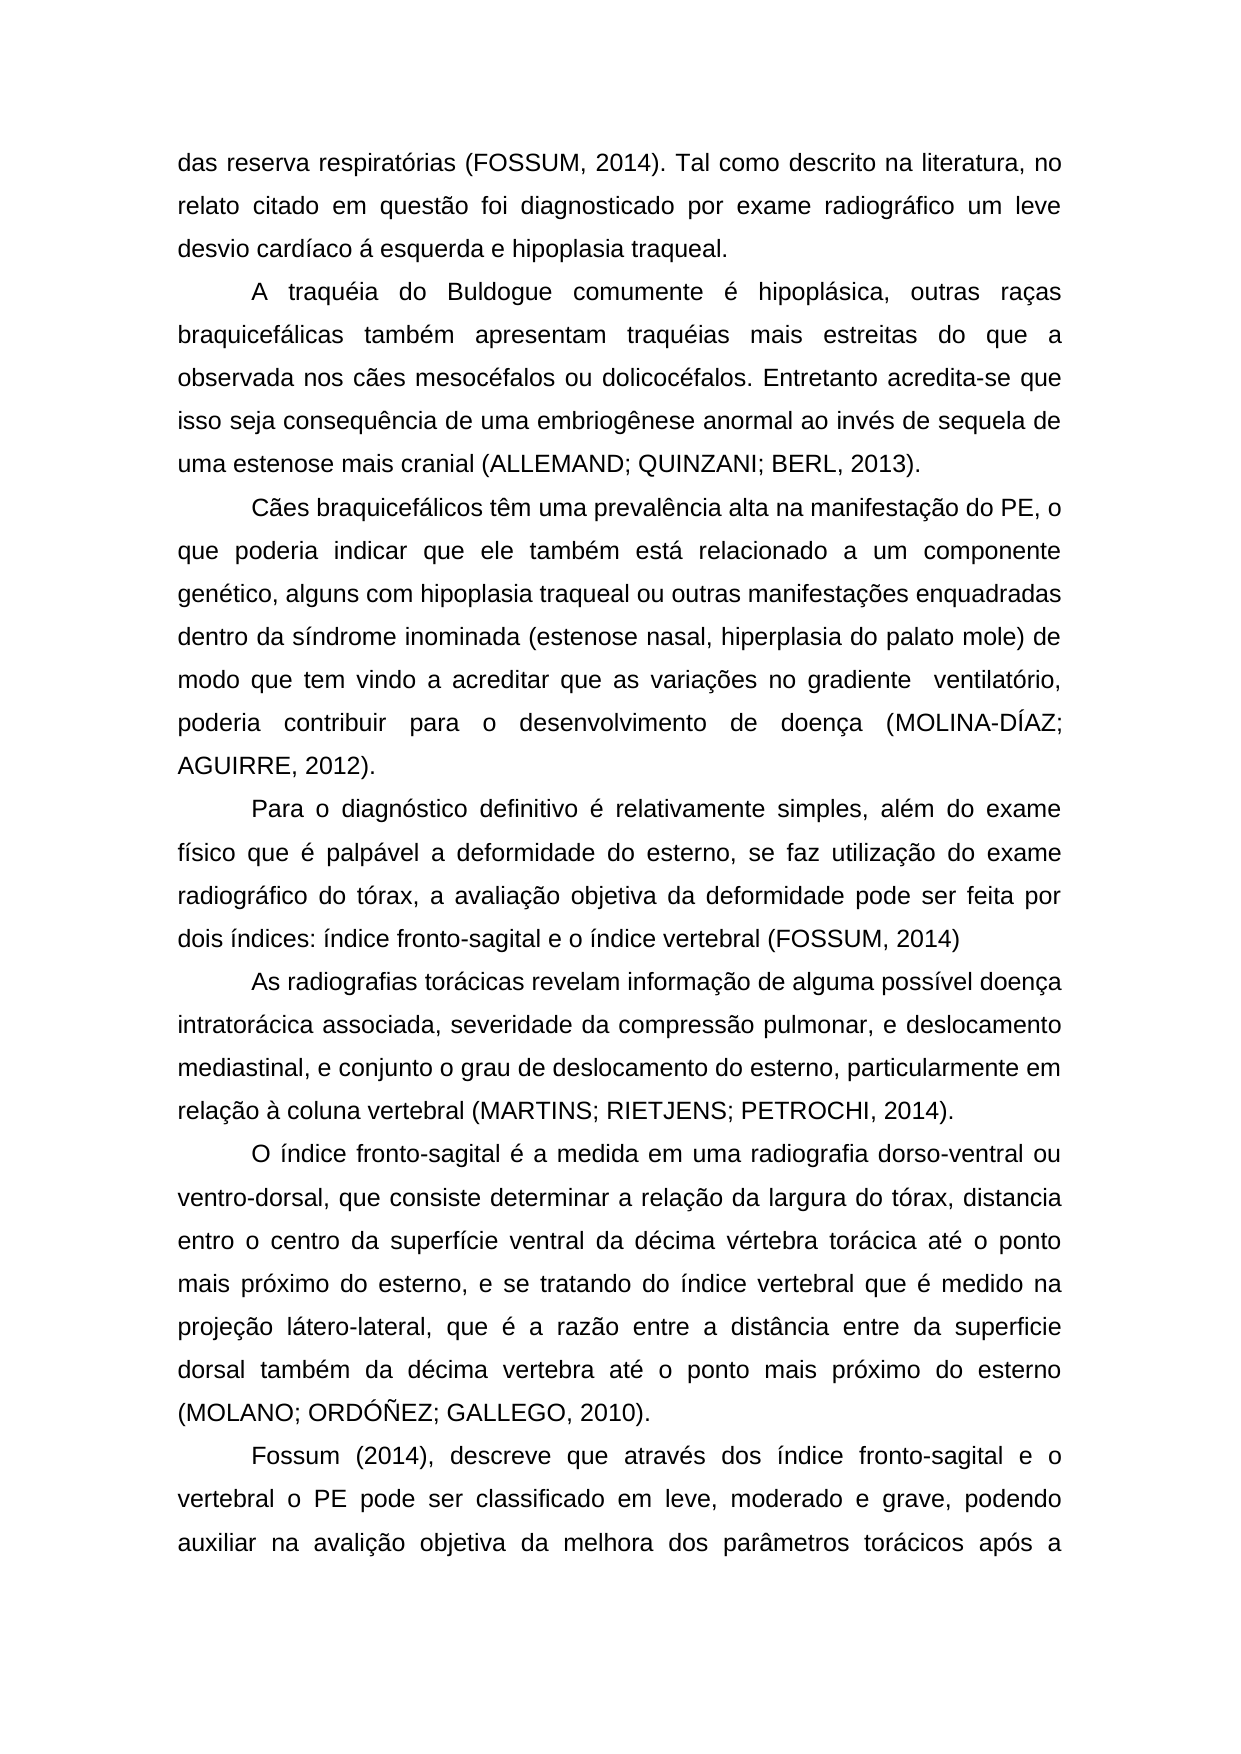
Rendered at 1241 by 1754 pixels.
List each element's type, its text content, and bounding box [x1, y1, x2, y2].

text Cães braquicefálicos têm uma prevalência alta na manifestação do PE, o que poderia indicar que ele também está relacionado a um componente genético, alguns com hipoplasia traqueal ou outras manifestações enquadradas dentro da síndrome inominada (estenose nasal, hiperplasia do palato mole) de modo que tem vindo a acreditar que as variações no gradiente ventilatório, poderia contribuir para o desenvolvimento de doença (MOLINA-DÍAZ; AGUIRRE, 2012). [177, 493, 1063, 780]
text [177, 148, 1063, 263]
text Para o diagnóstico definitivo é relativamente simples, além do exame físico que é palpável a deformidade do esterno, se faz utilização do exame radiográfico do tórax, a avaliação objetiva da deformidade pode ser feita por dois índices: índice fronto-sagital e o índice vertebral (FOSSUM, 2014) [177, 794, 1063, 953]
text As radiografias torácicas revelam informação de alguma possível doença intratorácica associada, severidade da compressão pulmonar, e deslocamento mediastinal, e conjunto o grau de deslocamento do esterno, particularmente em relação à coluna vertebral (MARTINS; RIETJENS; PETROCHI, 2014). [177, 967, 1063, 1125]
text O índice fronto-sagital é a medida em uma radiografia dorso-ventral ou ventro-dorsal, que consiste determinar a relação da largura do tórax, distancia entro o centro da superfície ventral da décima vértebra torácica até o ponto mais próximo do esterno, e se tratando do índice vertebral que é medido na projeção látero-lateral, que é a razão entre a distância entre da superficie dorsal também da décima vertebra até o ponto mais próximo do esterno (MOLANO; ORDÓÑEZ; GALLEGO, 2010). [177, 1139, 1063, 1427]
text A traquéia do Buldogue comumente é hipoplásica, outras raças braquicefálicas também apresentam traquéias mais estreitas do que a observada nos cães mesocéfalos ou dolicocéfalos. Entretanto acredita-se que isso seja consequência de uma embriogênese anormal ao invés de sequela de uma estenose mais cranial (ALLEMAND; QUINZANI; BERL, 2013). [177, 277, 1063, 478]
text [177, 1441, 1063, 1556]
